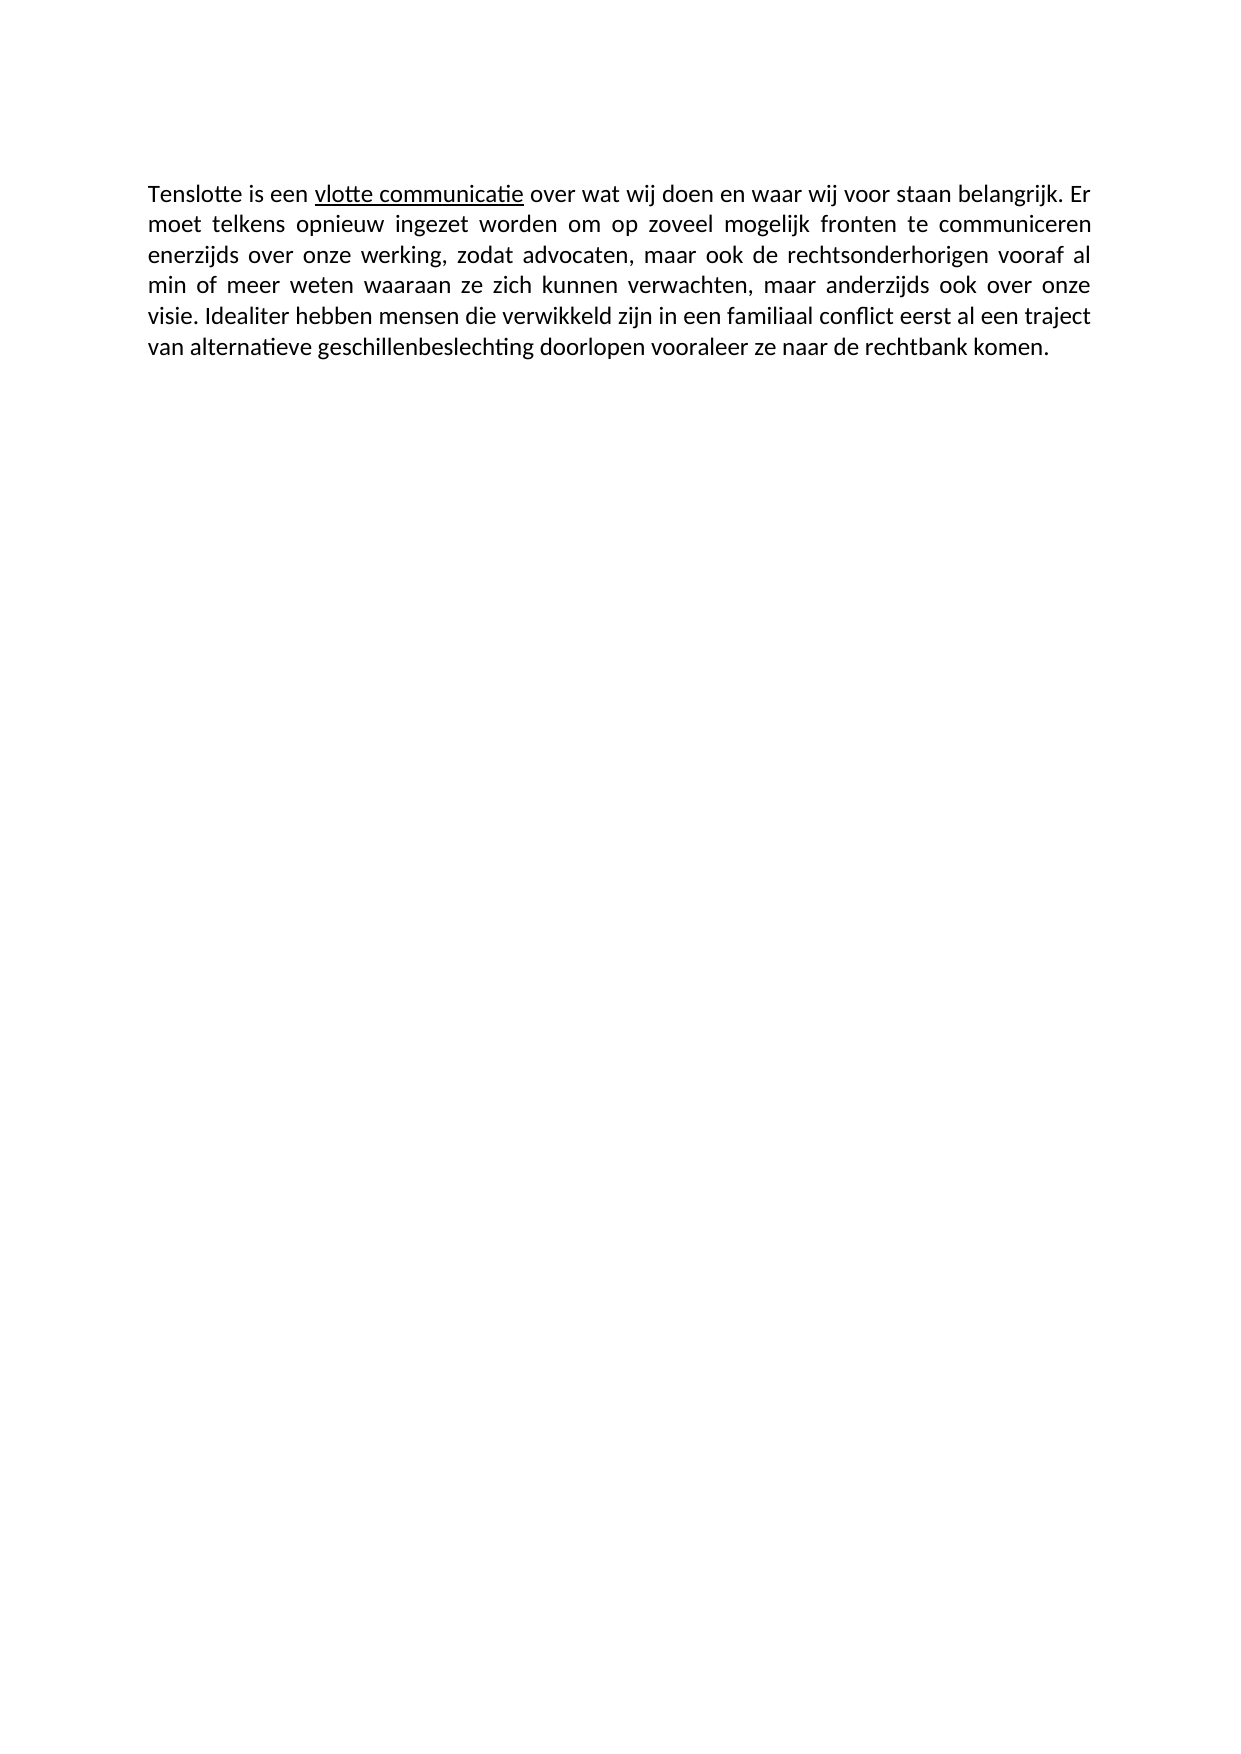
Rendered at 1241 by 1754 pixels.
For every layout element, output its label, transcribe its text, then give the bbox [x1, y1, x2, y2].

text Tenslotte is een vlotte communicatie over wat wij doen en waar wij voor staan belangrijk. Er moet telkens opnieuw ingezet worden om op zoveel mogelijk fronten te communiceren enerzijds over onze werking, zodat advocaten, maar ook de rechtsonderhorigen vooraf al min of meer weten waaraan ze zich kunnen verwachten, maar anderzijds ook over onze visie. Idealiter hebben mensen die verwikkeld zijn in een familiaal conflict eerst al een traject van alternatieve geschillenbeslechting doorlopen vooraleer ze naar de rechtbank komen. [148, 178, 1093, 361]
